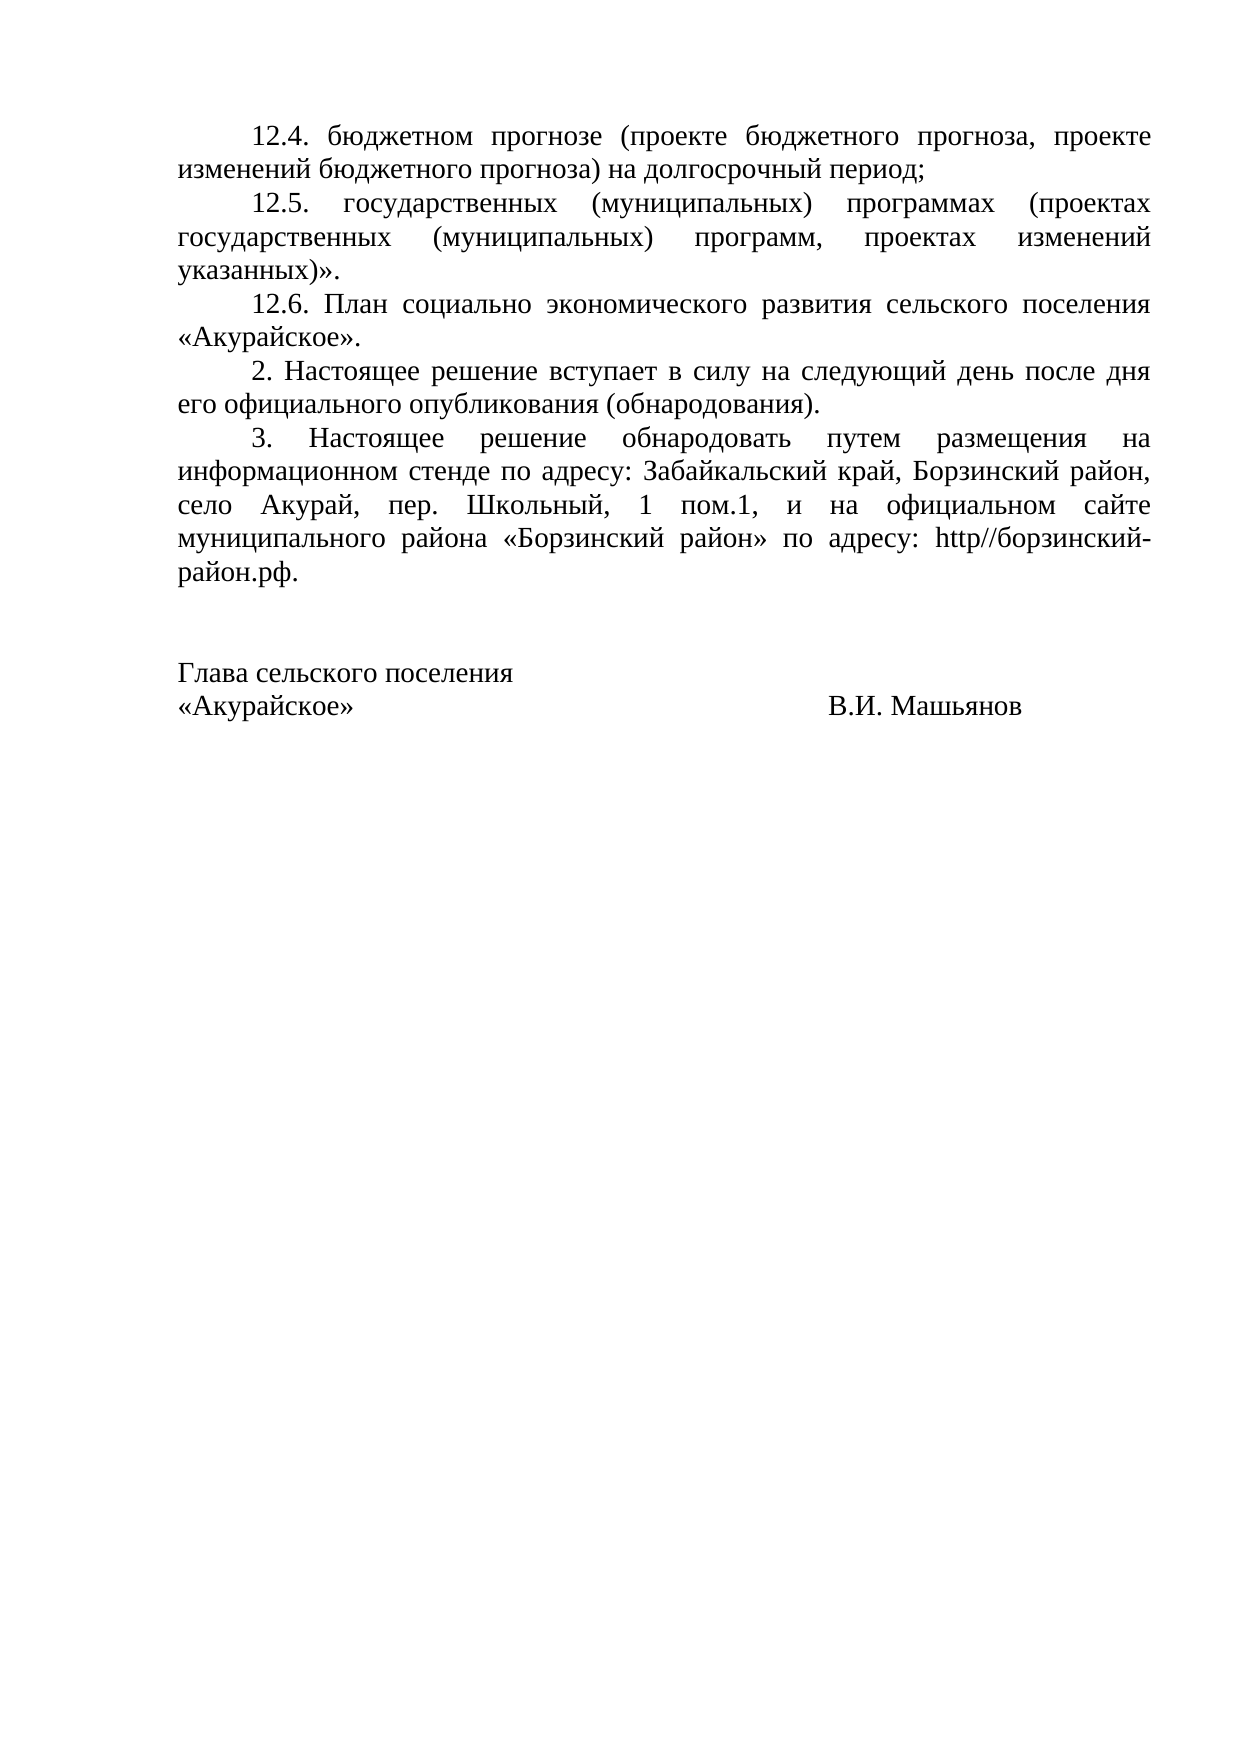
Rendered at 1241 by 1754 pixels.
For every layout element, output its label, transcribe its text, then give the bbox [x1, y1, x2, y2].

text «Акурайское» В.И. Машьянов [177, 688, 1152, 722]
text 3. Настоящее решение обнародовать путем размещения на информационном стенде по адресу: Забайкальский край, Борзинский район, село Акурай, пер. Школьный, 1 пом.1, и на официальном сайте муниципального района «Борзинский район» по адресу: httр//борзинский-район.рф. [177, 420, 1152, 588]
text 12.6. План социально экономического развития сельского поселения «Акурайское». [177, 286, 1152, 353]
text 2. Настоящее решение вступает в силу на следующий день после дня его официального опубликования (обнародования). [177, 353, 1152, 420]
text 12.5. государственных (муниципальных) программах (проектах государственных (муниципальных) программ, проектах изменений указанных)». [177, 185, 1152, 286]
text 12.4. бюджетном прогнозе (проекте бюджетного прогноза, проекте изменений бюджетного прогноза) на долгосрочный период; [177, 118, 1152, 185]
text Глава сельского поселения [177, 655, 1152, 688]
